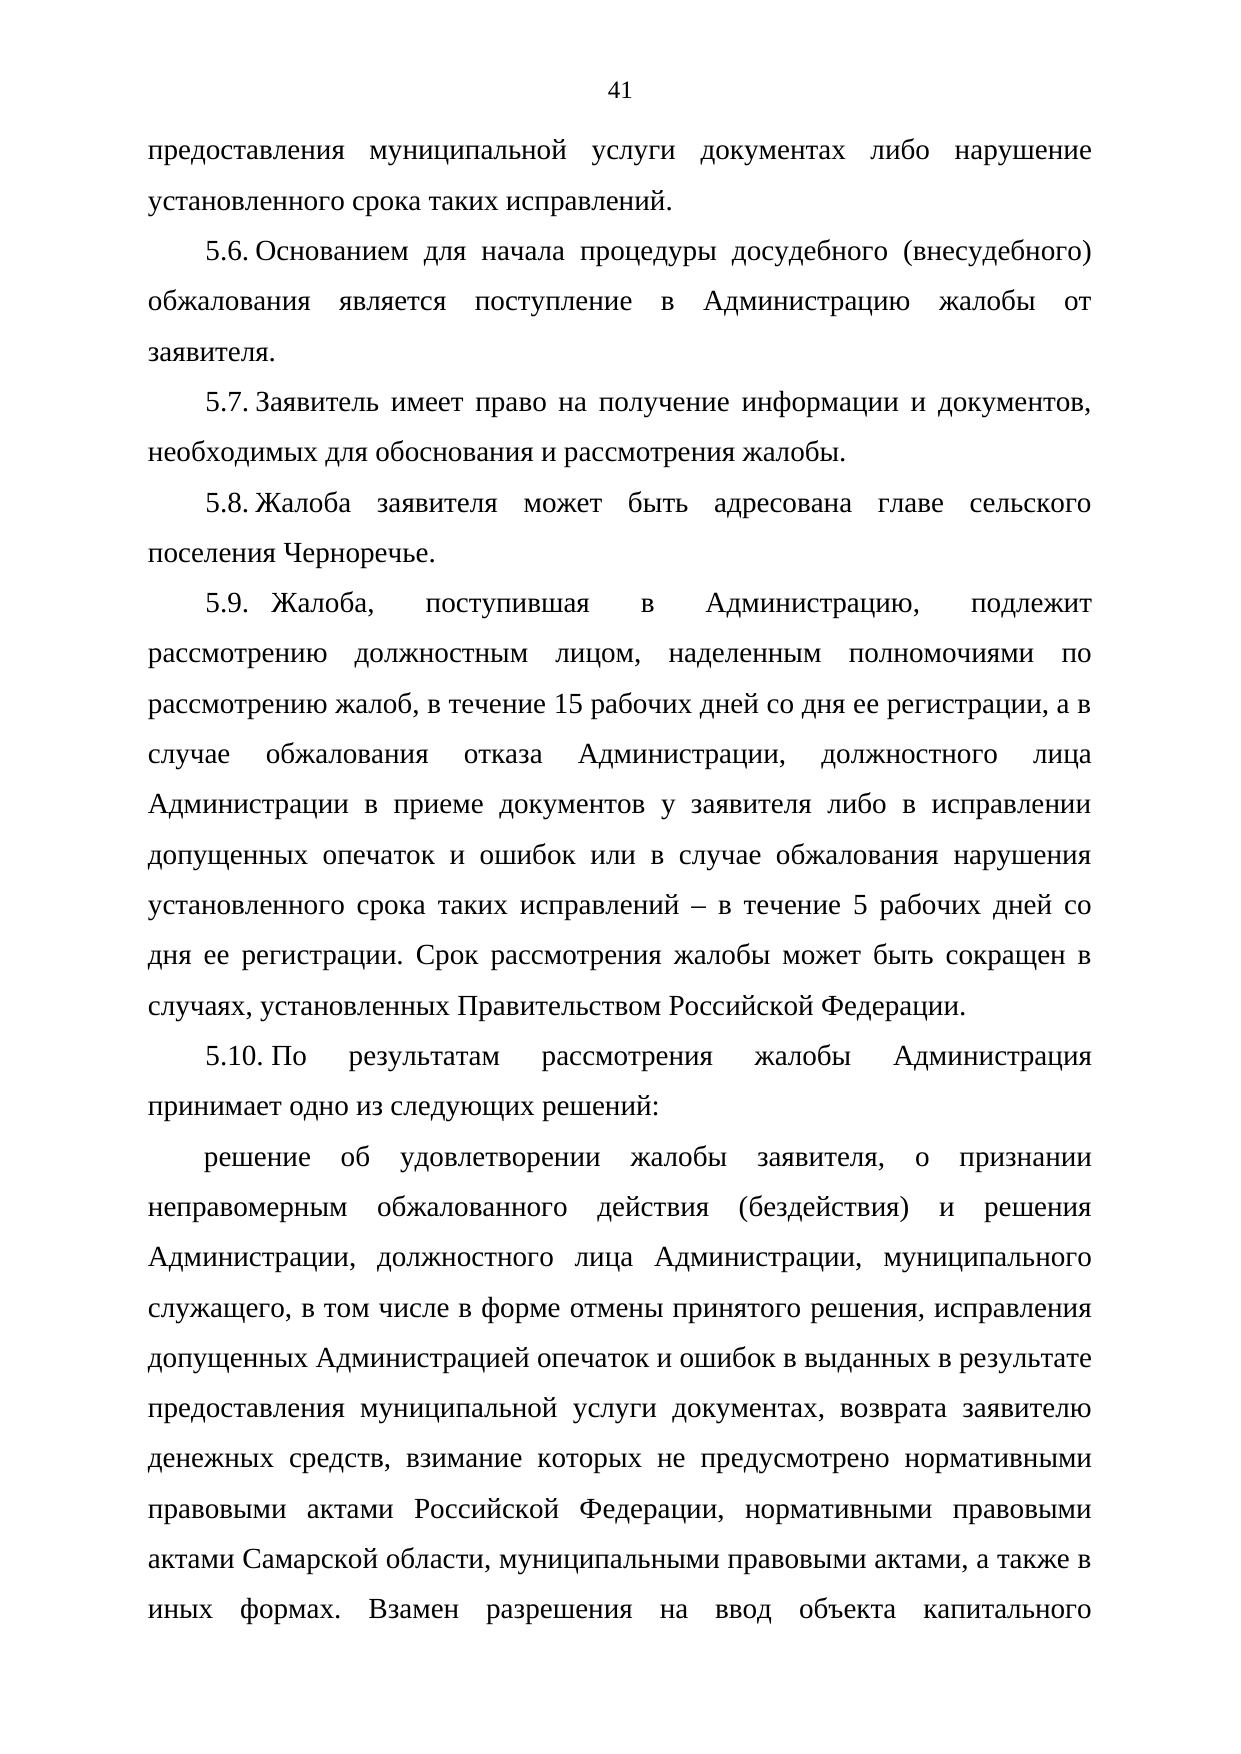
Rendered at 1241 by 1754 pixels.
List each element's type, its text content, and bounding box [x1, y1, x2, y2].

list По результатам рассмотрения жалобы Администрация принимает одно из следующих решений: [148, 1038, 1092, 1122]
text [148, 1139, 1092, 1625]
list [148, 132, 1092, 216]
list Основанием для начала процедуры досудебного (внесудебного) обжалования является поступление в Администрацию жалобы от заявителя. [148, 233, 1092, 367]
list Жалоба, поступившая в Администрацию, подлежит рассмотрению должностным лицом, наделенным полномочиями по рассмотрению жалоб, в течение 15 рабочих дней со дня ее регистрации, а в случае обжалования отказа Администрации, должностного лица Администрации в приеме документов у заявителя либо в исправлении допущенных опечаток и ошибок или в случае обжалования нарушения установленного срока таких исправлений – в течение 5 рабочих дней со дня ее регистрации. Срок рассмотрения жалобы может быть сокращен в случаях, установленных Правительством Российской Федерации. [148, 585, 1092, 1021]
list Жалоба заявителя может быть адресована главе сельского поселения Черноречье. [148, 485, 1092, 568]
list Заявитель имеет право на получение информации и документов, необходимых для обоснования и рассмотрения жалобы. [148, 384, 1092, 468]
